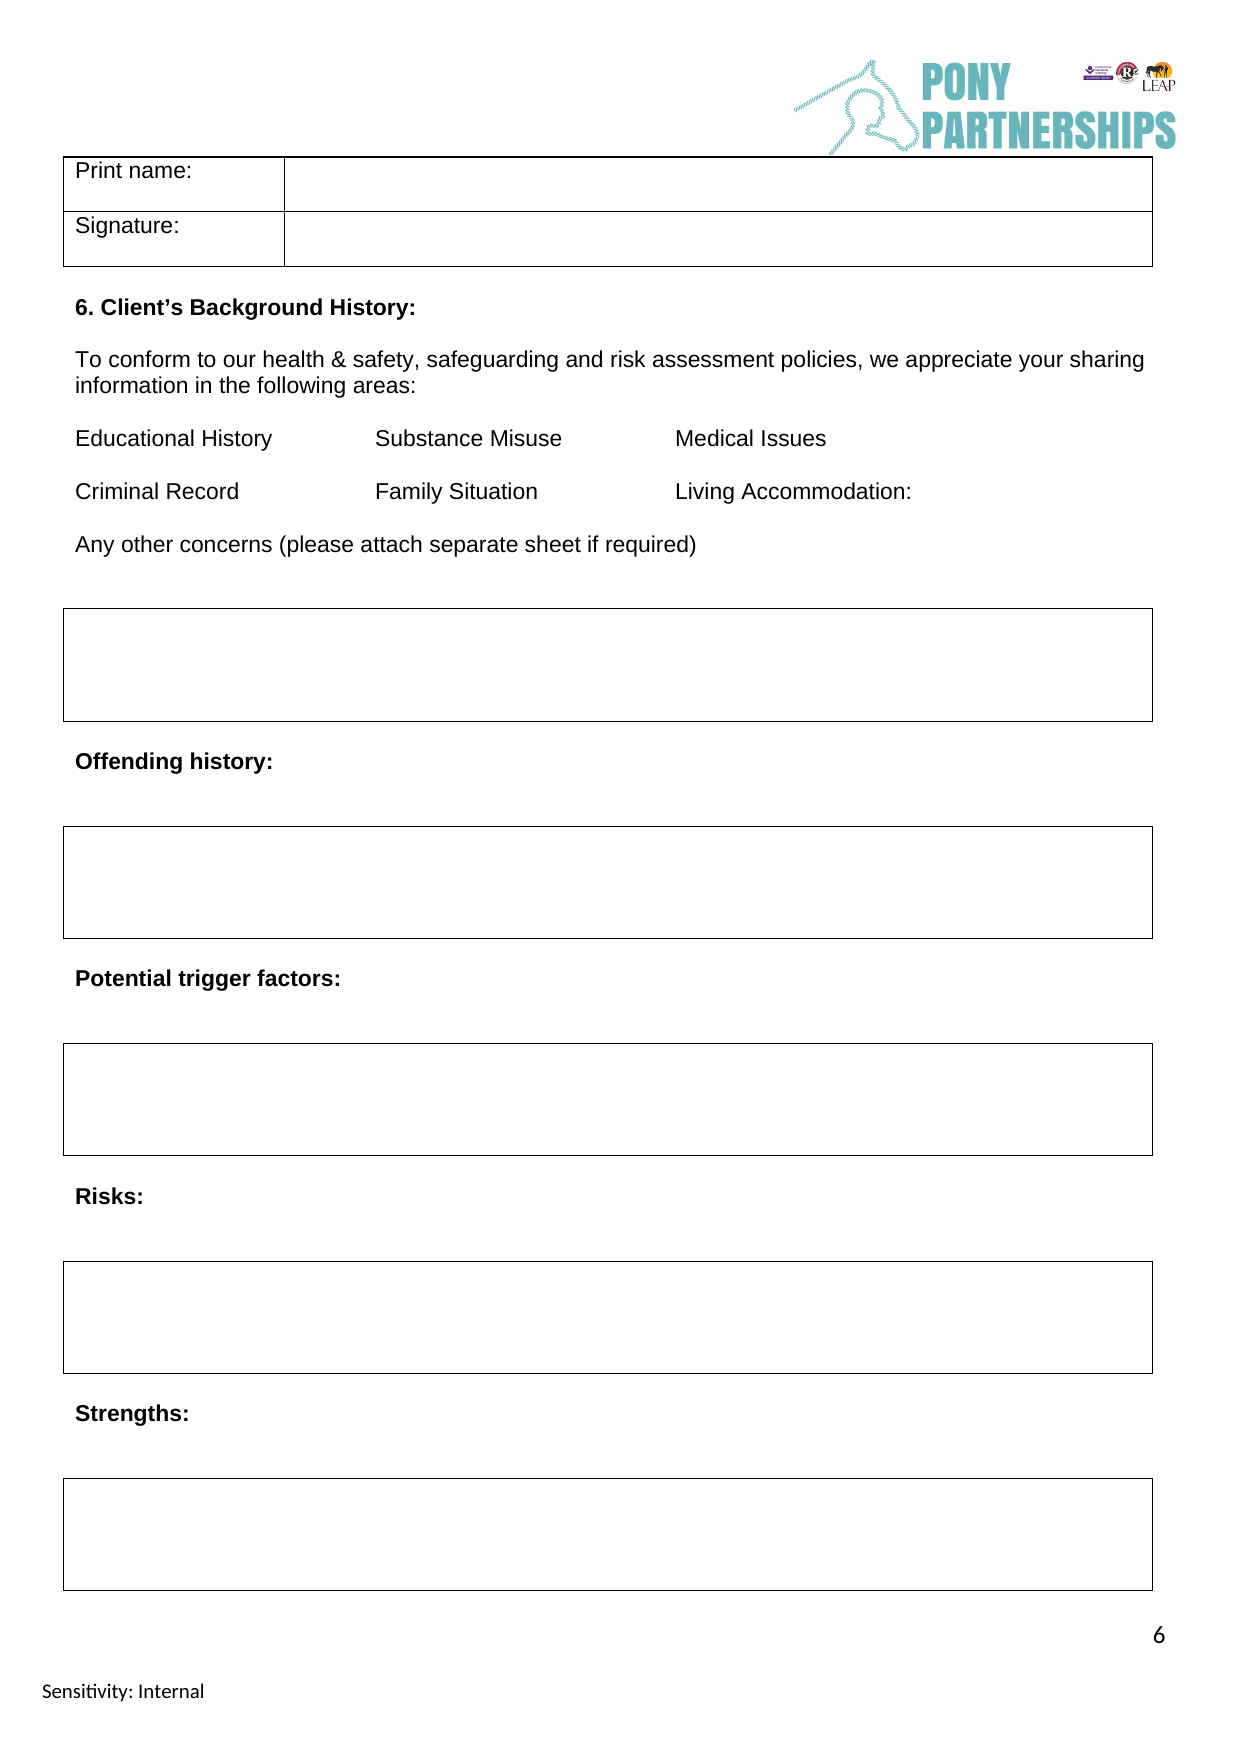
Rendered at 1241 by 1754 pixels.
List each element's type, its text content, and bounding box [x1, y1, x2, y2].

text To conform to our health & safety, safeguarding and risk assessment policies, we appreciate your sharing information in the following areas: [75, 346, 1165, 399]
table_cell Signature: [64, 212, 284, 266]
text Any other concerns (please attach separate sheet if required) [75, 531, 1165, 557]
table_header [64, 1479, 1152, 1590]
table_header [64, 609, 1152, 721]
text Criminal Record Family Situation Living Accommodation: [75, 478, 1165, 504]
text Strengths: [75, 1400, 1165, 1427]
table_header [64, 1044, 1152, 1155]
table_header [64, 1262, 1152, 1373]
table_cell [285, 158, 1152, 211]
text Offending history: [75, 748, 1165, 774]
picture [787, 56, 1183, 157]
text Potential trigger factors: [75, 965, 1165, 992]
text Risks: [75, 1183, 1165, 1209]
table_cell Print name: [64, 158, 284, 211]
table_cell [285, 212, 1152, 266]
table_header [64, 827, 1152, 938]
text Educational History Substance Misuse Medical Issues [75, 425, 1165, 452]
text 6. Client’s Background History: [75, 293, 1165, 320]
